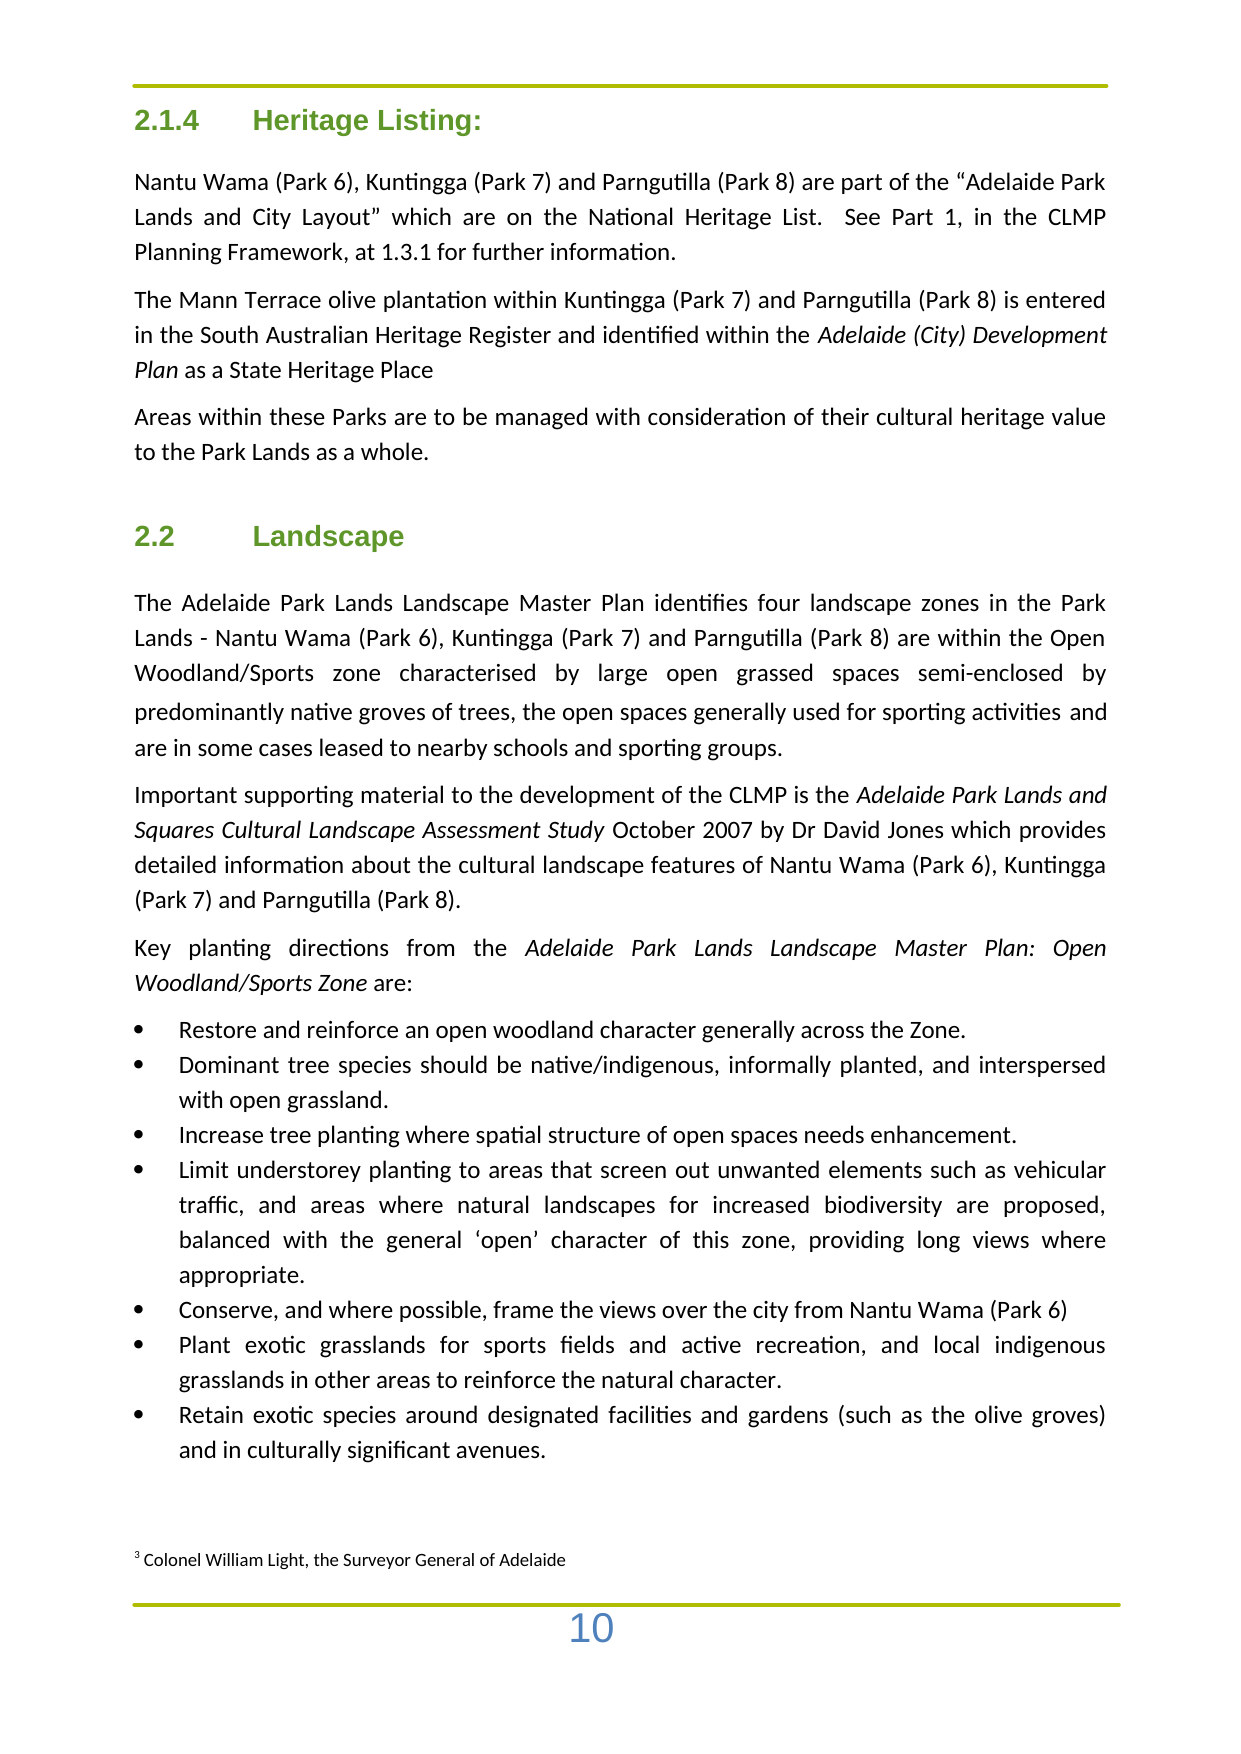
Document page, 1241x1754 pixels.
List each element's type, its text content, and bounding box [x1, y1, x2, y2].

list Retain exotic species around designated facilities and gardens (such as the olive groves) and in culturally significant avenues. [134, 1399, 1107, 1465]
list Restore and reinforce an open woodland character generally across the Zone. [134, 1014, 1107, 1045]
text The Adelaide Park Lands Landscape Master Plan identifies four landscape zones in the Park Lands - Nantu Wama (Park 6), Kuntingga (Park 7) and Parngutilla (Park 8) are within the Open Woodland/Sports zone characterised by large open grassed spaces semi-enclosed by predominantly native groves of trees, the open spaces generally used for sporting activities and are in some cases leased to nearby schools and sporting groups. [134, 588, 1107, 762]
text Important supporting material to the development of the CLMP is the Adelaide Park Lands and Squares Cultural Landscape Assessment Study October 2007 by Dr David Jones which provides detailed information about the cultural landscape features of Nantu Wama (Park 6), Kuntingga (Park 7) and Parngutilla (Park 8). [134, 779, 1107, 915]
text 2.2 Landscape [134, 519, 1107, 553]
list Conserve, and where possible, frame the views over the city from Nantu Wama (Park 6) [134, 1294, 1107, 1325]
text Key planting directions from the Adelaide Park Lands Landscape Master Plan: Open Woodland/Sports Zone are: [134, 932, 1107, 997]
list Dominant tree species should be native/indigenous, informally planted, and interspersed with open grassland. [134, 1049, 1107, 1115]
list Increase tree planting where spatial structure of open spaces needs enhancement. [134, 1119, 1107, 1150]
text The Mann Terrace olive plantation within Kuntingga (Park 7) and Parngutilla (Park 8) is entered in the South Australian Heritage Register and identified within the Adelaide (City) Development Plan as a State Heritage Place [134, 284, 1107, 384]
text Nantu Wama (Park 6), Kuntingga (Park 7) and Parngutilla (Park 8) are part of the “Adelaide Park Lands and City Layout” which are on the National Heritage List. See Part 1, in the CLMP Planning Framework, at 1.3.1 for further information. [134, 167, 1107, 267]
text 2.1.4 Heritage Listing: [134, 102, 1107, 136]
list Plant exotic grasslands for sports fields and active recreation, and local indigenous grasslands in other areas to reinforce the natural character. [134, 1329, 1107, 1395]
list Limit understorey planting to areas that screen out unwanted elements such as vehicular traffic, and areas where natural landscapes for increased biodiversity are proposed, balanced with the general ‘open’ character of this zone, providing long views where appropriate. [134, 1154, 1107, 1290]
list 3 Colonel William Light, the Surveyor General of Adelaide [134, 1548, 1107, 1571]
text Areas within these Parks are to be managed with consideration of their cultural heritage value to the Park Lands as a whole. [134, 402, 1107, 467]
